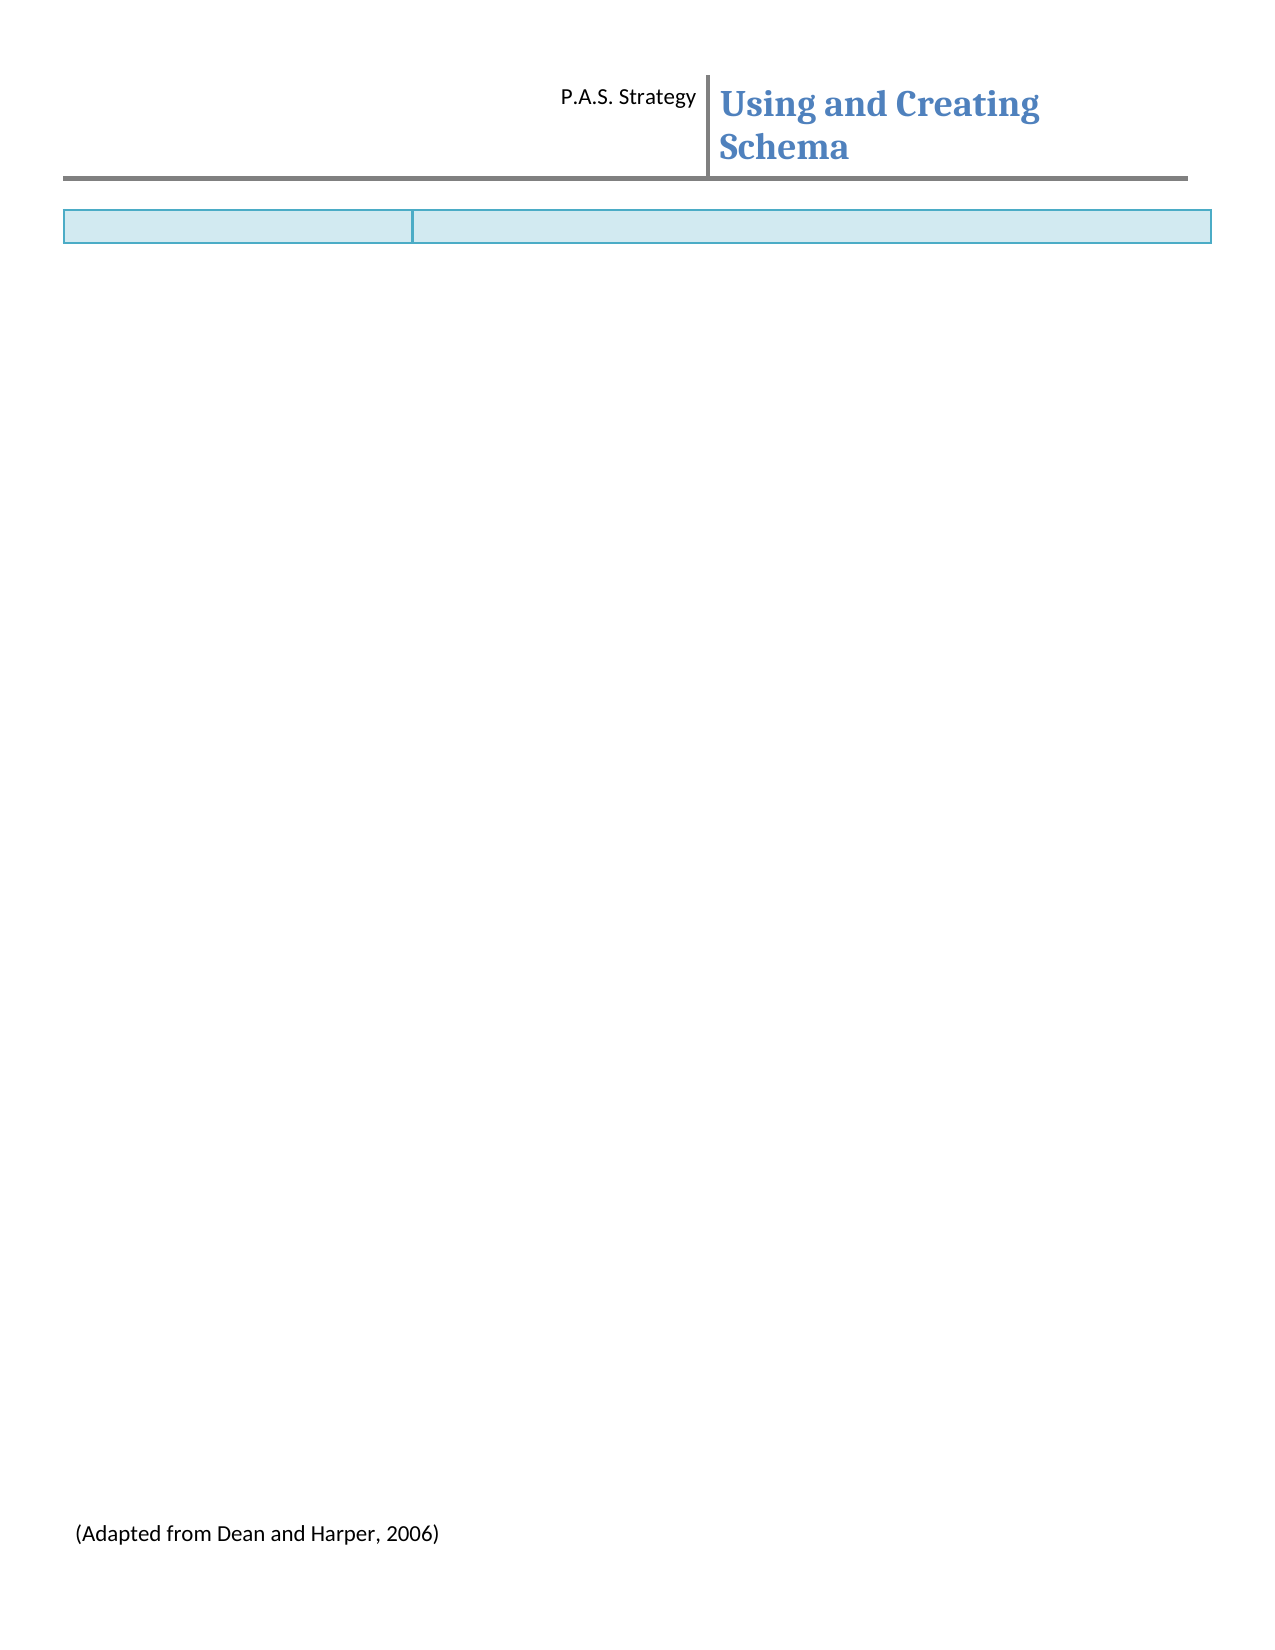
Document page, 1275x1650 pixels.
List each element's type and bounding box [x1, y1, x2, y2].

table_cell [414, 211, 1210, 242]
table_cell [65, 211, 411, 242]
